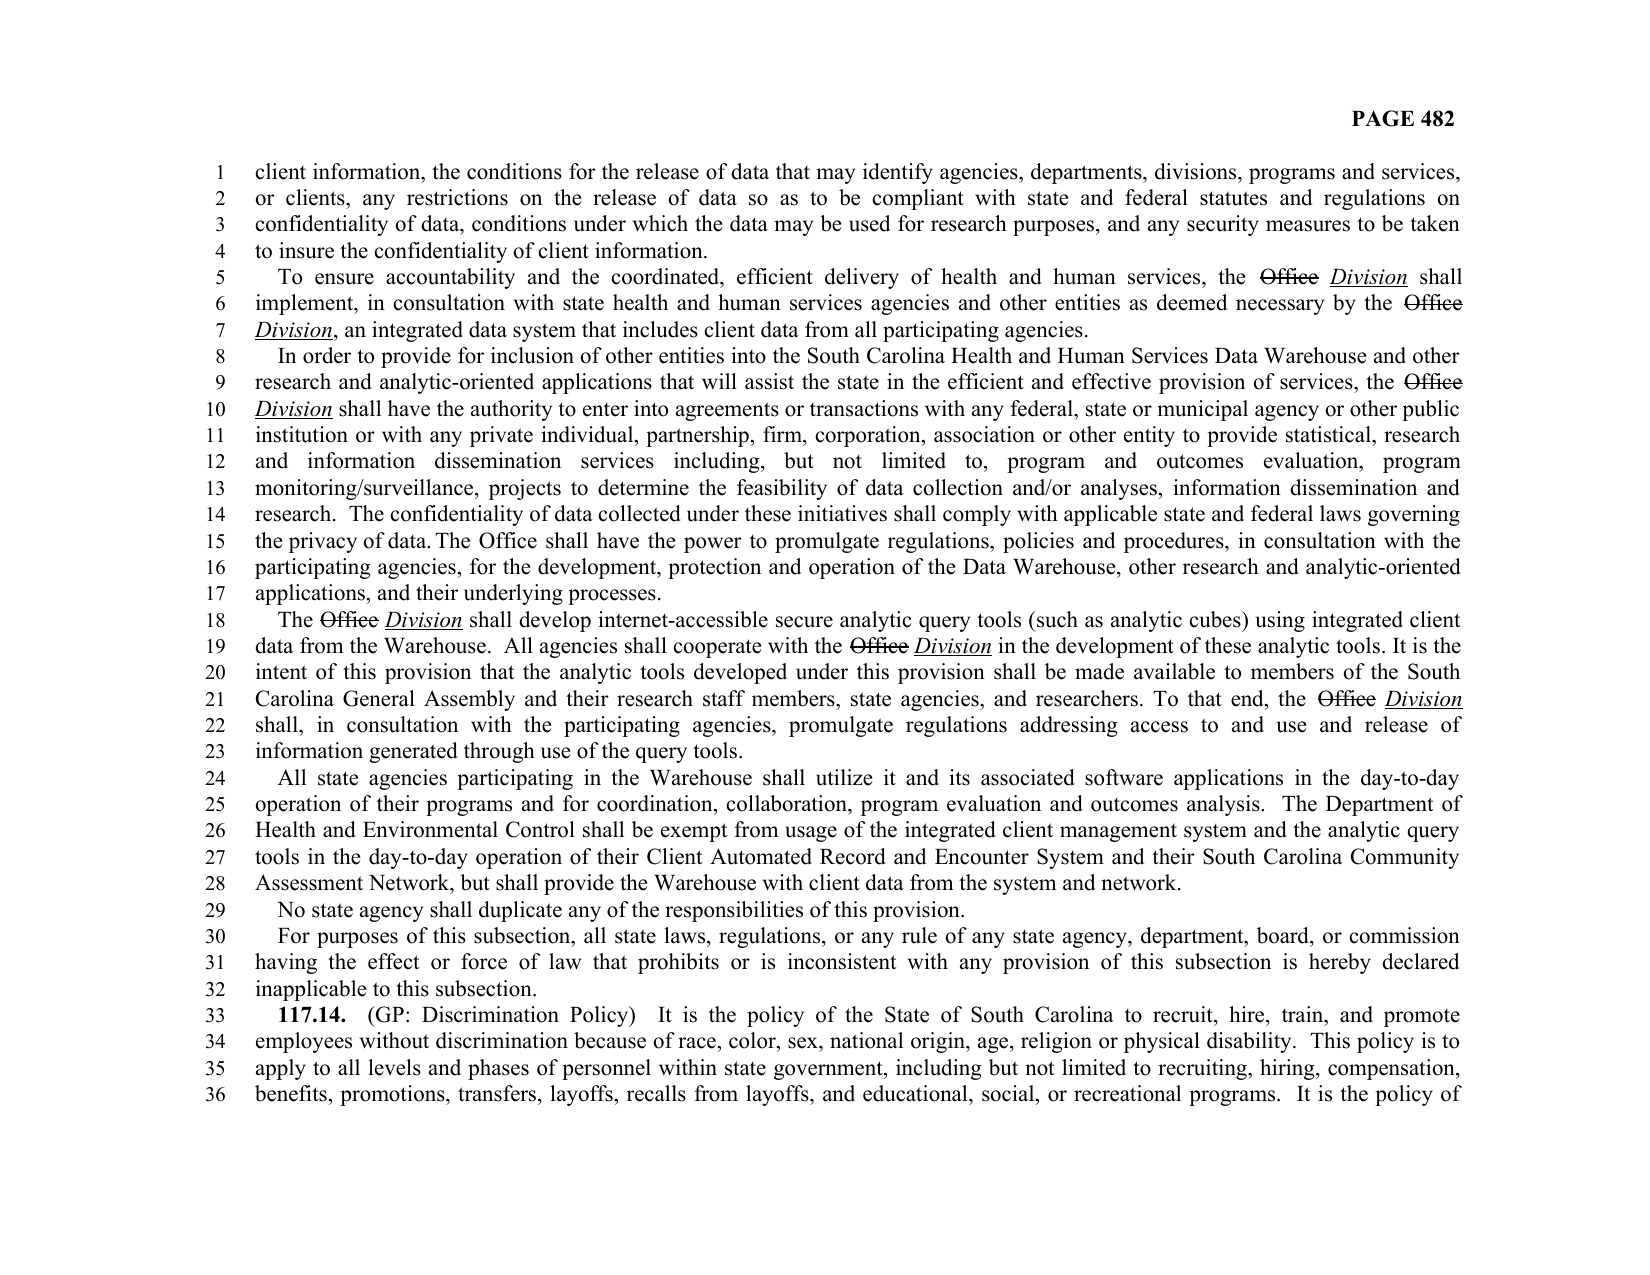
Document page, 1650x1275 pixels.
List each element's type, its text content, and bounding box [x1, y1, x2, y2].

text No state agency shall duplicate any of the responsibilities of this provision. [255, 896, 1462, 922]
text All state agencies participating in the Warehouse shall utilize it and its associated software applications in the day-to-day operation of their programs and for coordination, collaboration, program evaluation and outcomes analysis. The Department of Health and Environmental Control shall be exempt from usage of the integrated client management system and the analytic query tools in the day-to-day operation of their Client Automated Record and Encounter System and their South Carolina Community Assessment Network, but shall provide the Warehouse with client data from the system and network. [255, 764, 1462, 896]
text The Office Division shall develop internet-accessible secure analytic query tools (such as analytic cubes) using integrated client data from the Warehouse. All agencies shall cooperate with the Office Division in the development of these analytic tools. It is the intent of this provision that the analytic tools developed under this provision shall be made available to members of the South Carolina General Assembly and their research staff members, state agencies, and researchers. To that end, the Office Division shall, in consultation with the participating agencies, promulgate regulations addressing access to and use and release of information generated through use of the query tools. [255, 606, 1462, 764]
text In order to provide for inclusion of other entities into the South Carolina Health and Human Services Data Warehouse and other research and analytic-oriented applications that will assist the state in the efficient and effective provision of services, the Office Division shall have the authority to enter into agreements or transactions with any federal, state or municipal agency or other public institution or with any private individual, partnership, firm, corporation, association or other entity to provide statistical, research and information dissemination services including, but not limited to, program and outcomes evaluation, program monitoring/surveillance, projects to determine the feasibility of data collection and/or analyses, information dissemination and research. The confidentiality of data collected under these initiatives shall comply with applicable state and federal laws governing the privacy of data. The Office shall have the power to promulgate regulations, policies and procedures, in consultation with the participating agencies, for the development, protection and operation of the Data Warehouse, other research and analytic-oriented applications, and their underlying processes. [255, 342, 1462, 606]
text To ensure accountability and the coordinated, efficient delivery of health and human services, the Office Division shall implement, in consultation with state health and human services agencies and other entities as deemed necessary by the Office Division, an integrated data system that includes client data from all participating agencies. [255, 263, 1462, 342]
text For purposes of this subsection, all state laws, regulations, or any rule of any state agency, department, board, or commission having the effect or force of law that prohibits or is inconsistent with any provision of this subsection is hereby declared inapplicable to this subsection. [255, 922, 1462, 1001]
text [255, 158, 1462, 263]
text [255, 1001, 1462, 1106]
